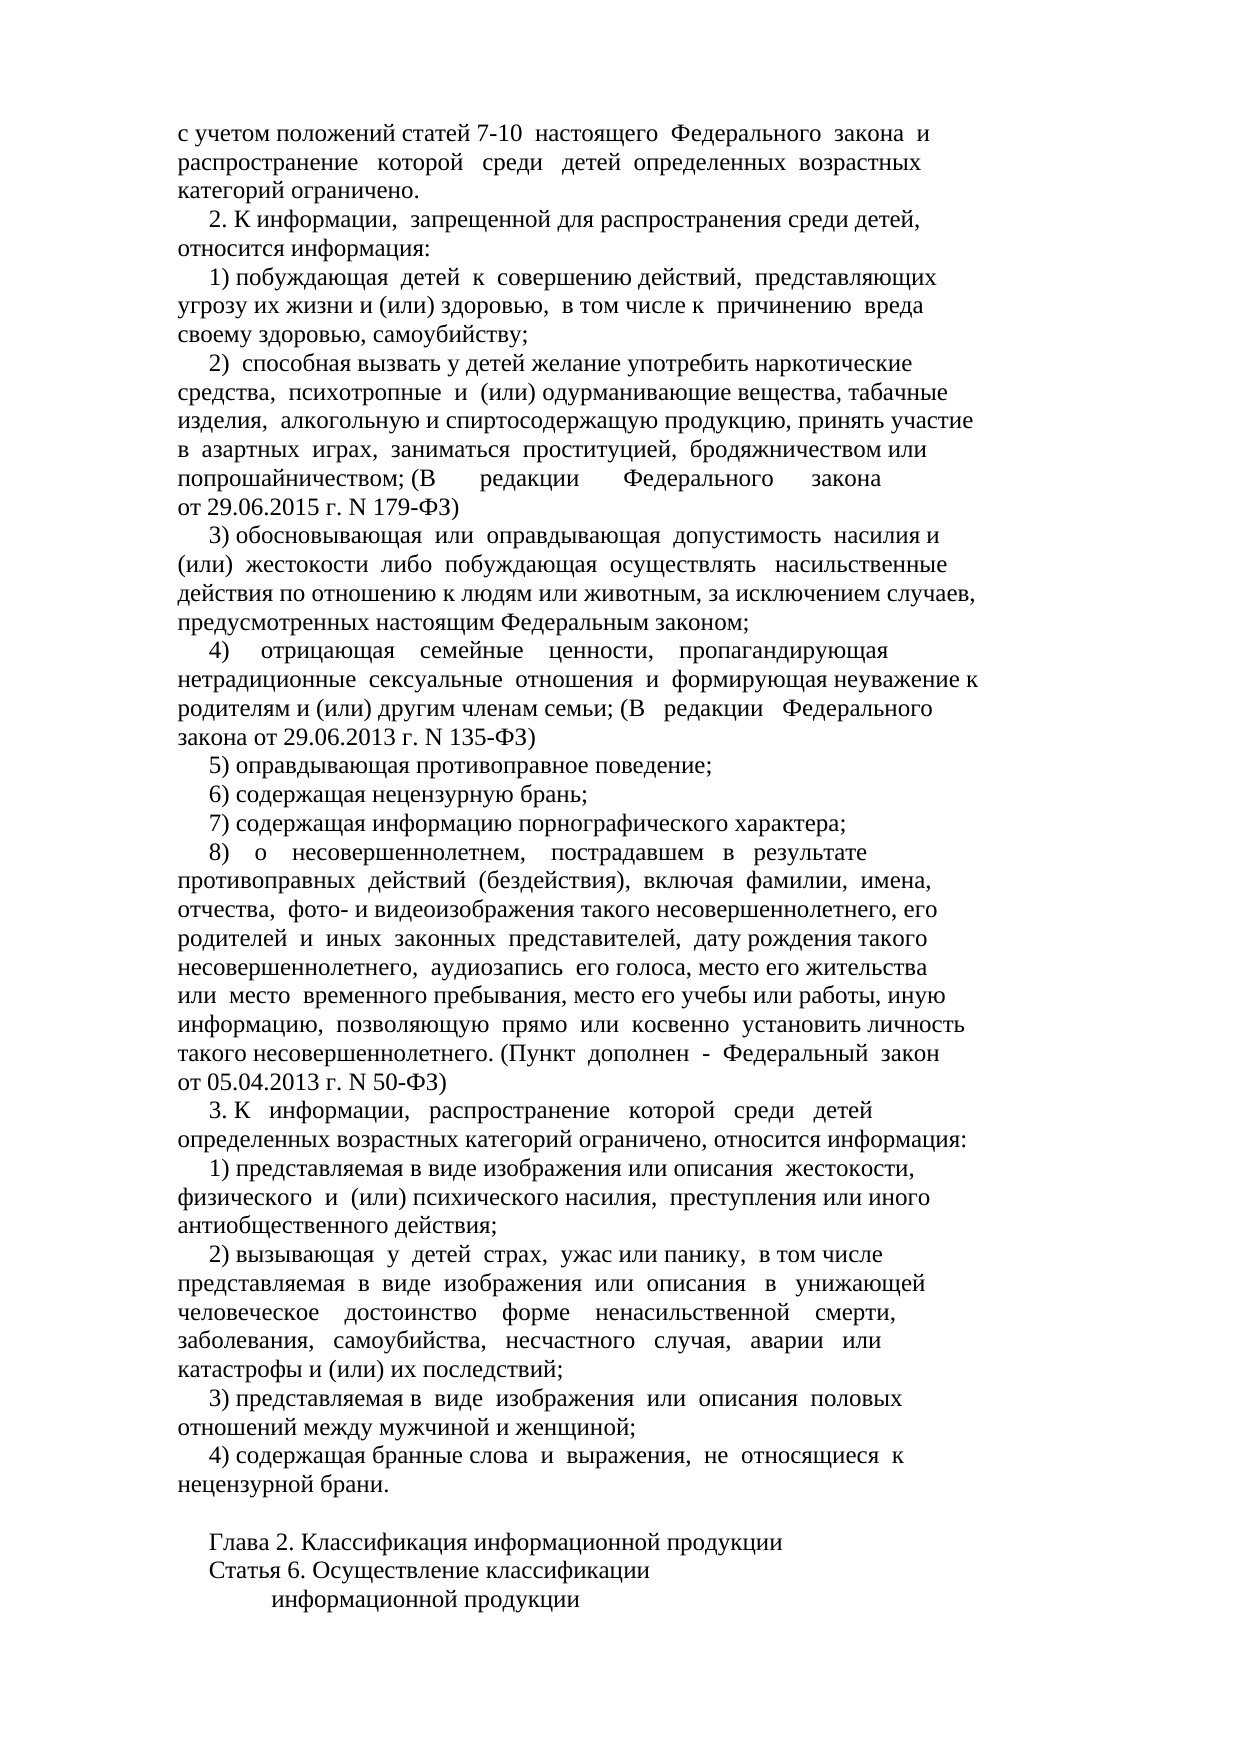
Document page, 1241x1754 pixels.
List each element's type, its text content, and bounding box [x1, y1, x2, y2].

text 2) вызывающая у детей страх, ужас или панику, в том числе [177, 1239, 1152, 1268]
text физического и (или) психического насилия, преступления или иного [177, 1182, 1152, 1211]
text с учетом положений статей 7-10 настоящего Федерального закона и [177, 118, 1152, 147]
text 3. К информации, распространение которой среди детей [177, 1096, 1152, 1124]
text изделия, алкогольную и спиртосодержащую продукцию, принять участие [177, 406, 1152, 434]
text угрозу их жизни и (или) здоровью, в том числе к причинению вреда [177, 291, 1152, 319]
text нецензурной брани. [177, 1469, 1152, 1498]
text противоправных действий (бездействия), включая фамилии, имена, [177, 866, 1152, 894]
text информацию, позволяющую прямо или косвенно установить личность [177, 1009, 1152, 1038]
text 3) обосновывающая или оправдывающая допустимость насилия и [177, 521, 1152, 549]
text распространение которой среди детей определенных возрастных [177, 147, 1152, 176]
text Статья 6. Осуществление классификации [177, 1556, 1152, 1584]
text 2) способная вызвать у детей желание употребить наркотические [177, 348, 1152, 377]
text заболевания, самоубийства, несчастного случая, аварии или [177, 1326, 1152, 1354]
text катастрофы и (или) их последствий; [177, 1354, 1152, 1383]
text от 29.06.2015 г. N 179-ФЗ) [177, 492, 1152, 521]
text своему здоровью, самоубийству; [177, 319, 1152, 348]
text 7) содержащая информацию порнографического характера; [177, 808, 1152, 837]
text нетрадиционные сексуальные отношения и формирующая неуважение к [177, 664, 1152, 693]
text закона от 29.06.2013 г. N 135-ФЗ) [177, 722, 1152, 751]
text 2. К информации, запрещенной для распространения среди детей, [177, 204, 1152, 233]
text несовершеннолетнего, аудиозапись его голоса, место его жительства [177, 952, 1152, 981]
text антиобщественного действия; [177, 1211, 1152, 1239]
text родителям и (или) другим членам семьи; (В редакции Федерального [177, 693, 1152, 722]
text родителей и иных законных представителей, дату рождения такого [177, 923, 1152, 952]
text человеческое достоинство форме ненасильственной смерти, [177, 1297, 1152, 1326]
text информационной продукции [177, 1584, 1152, 1613]
text определенных возрастных категорий ограничено, относится информация: [177, 1124, 1152, 1153]
text такого несовершеннолетнего. (Пункт дополнен - Федеральный закон [177, 1038, 1152, 1067]
text 6) содержащая нецензурную брань; [177, 779, 1152, 808]
text действия по отношению к людям или животным, за исключением случаев, [177, 578, 1152, 607]
text 1) побуждающая детей к совершению действий, представляющих [177, 262, 1152, 291]
text 4) отрицающая семейные ценности, пропагандирующая [177, 636, 1152, 664]
text отчества, фото- и видеоизображения такого несовершеннолетнего, его [177, 894, 1152, 923]
text или место временного пребывания, место его учебы или работы, иную [177, 981, 1152, 1009]
text 1) представляемая в виде изображения или описания жестокости, [177, 1153, 1152, 1182]
text 5) оправдывающая противоправное поведение; [177, 751, 1152, 779]
text 8) о несовершеннолетнем, пострадавшем в результате [177, 837, 1152, 866]
text отношений между мужчиной и женщиной; [177, 1412, 1152, 1441]
text относится информация: [177, 233, 1152, 262]
text средства, психотропные и (или) одурманивающие вещества, табачные [177, 377, 1152, 406]
text от 05.04.2013 г. N 50-ФЗ) [177, 1067, 1152, 1096]
text 3) представляемая в виде изображения или описания половых [177, 1383, 1152, 1412]
text (или) жестокости либо побуждающая осуществлять насильственные [177, 549, 1152, 578]
text категорий ограничено. [177, 176, 1152, 204]
text предусмотренных настоящим Федеральным законом; [177, 607, 1152, 636]
text представляемая в виде изображения или описания в унижающей [177, 1268, 1152, 1297]
text Глава 2. Классификация информационной продукции [177, 1527, 1152, 1556]
text попрошайничеством; (В редакции Федерального закона [177, 463, 1152, 492]
text в азартных играх, заниматься проституцией, бродяжничеством или [177, 434, 1152, 463]
text 4) содержащая бранные слова и выражения, не относящиеся к [177, 1441, 1152, 1469]
